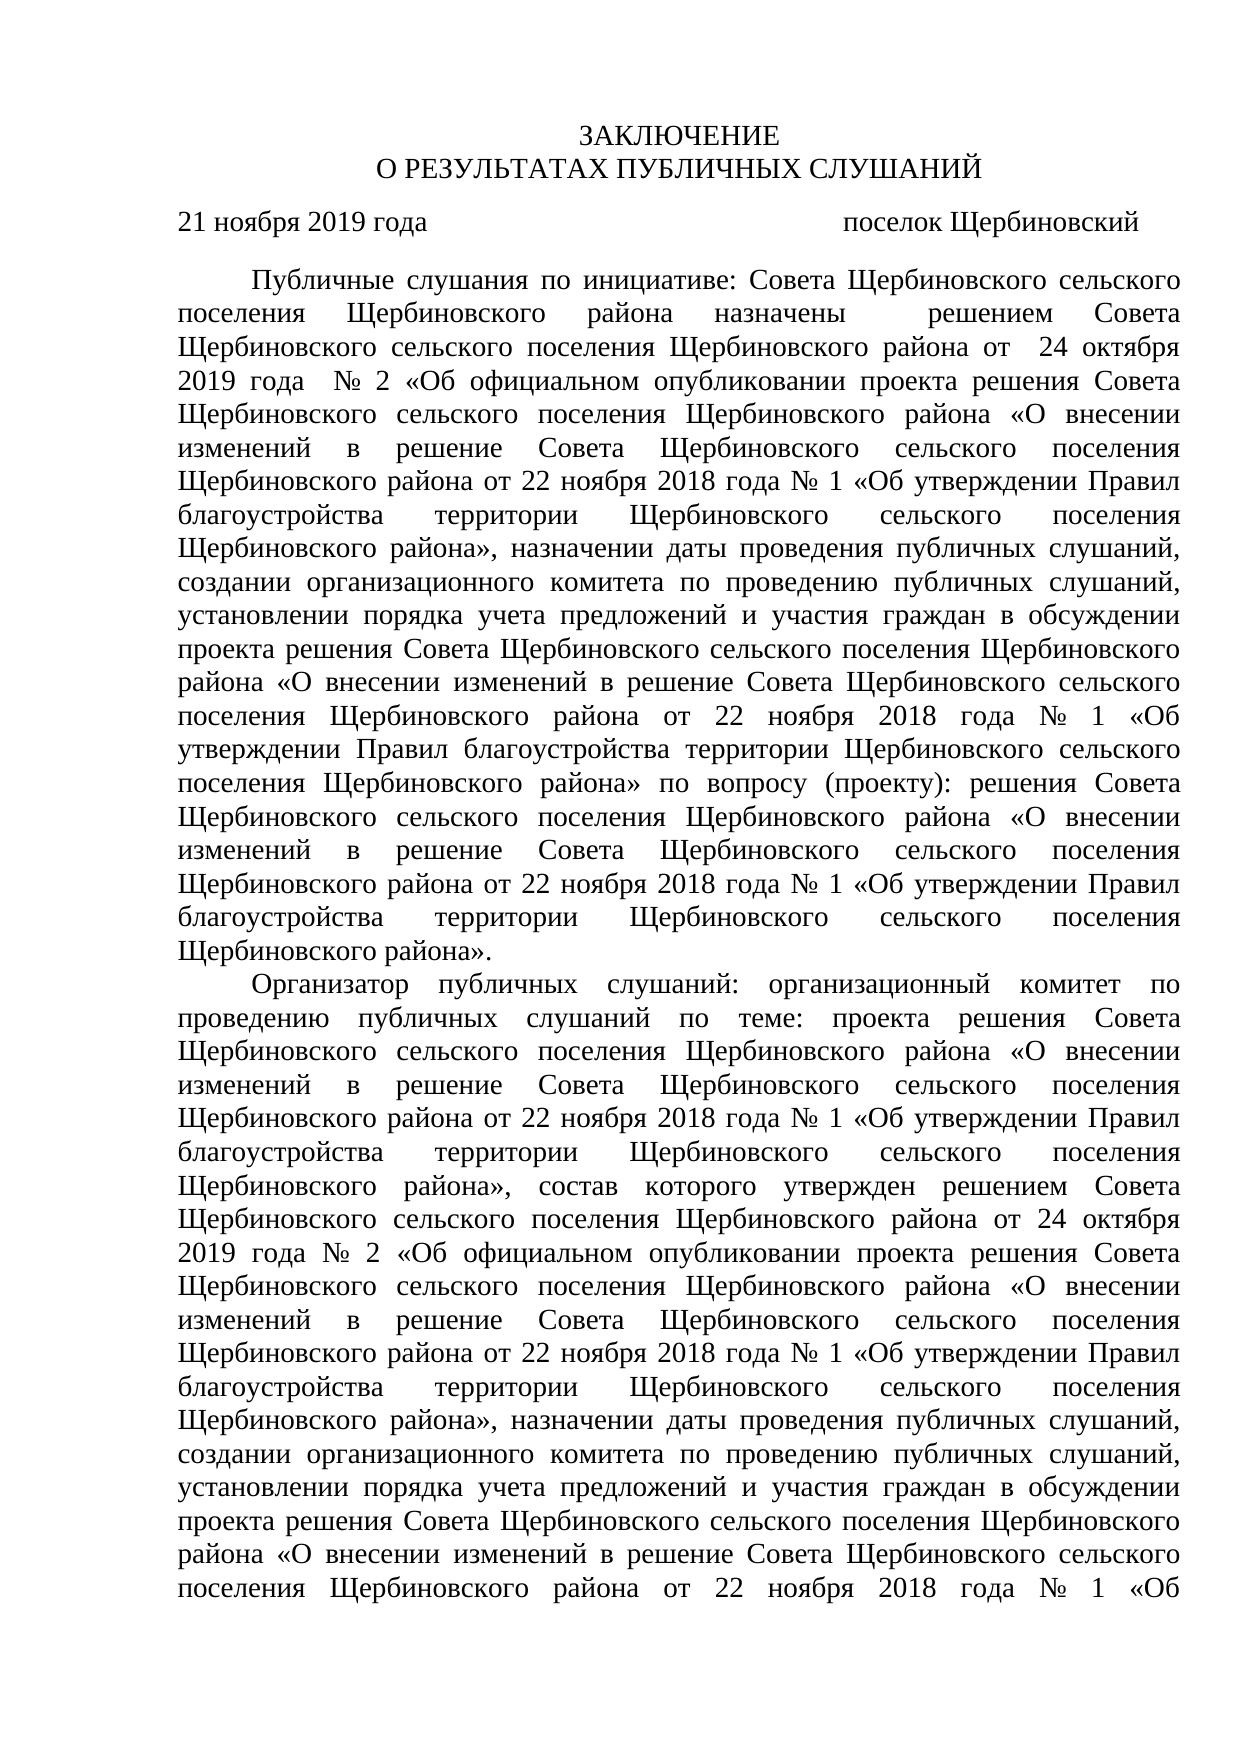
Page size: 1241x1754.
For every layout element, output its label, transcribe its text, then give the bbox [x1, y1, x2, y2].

text 21 ноября 2019 года поселок Щербиновский [177, 204, 1181, 238]
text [177, 966, 1181, 1604]
text ЗАКЛЮЧЕНИЕ [177, 118, 1181, 152]
text О РЕЗУЛЬТАТАХ ПУБЛИЧНЫХ СЛУШАНИЙ [177, 152, 1181, 185]
text Публичные слушания по инициативе: Совета Щербиновского сельского поселения Щербиновского района назначены решением Совета Щербиновского сельского поселения Щербиновского района от 24 октября 2019 года № 2 «Об официальном опубликовании проекта решения Совета Щербиновского сельского поселения Щербиновского района «О внесении изменений в решение Совета Щербиновского сельского поселения Щербиновского района от 22 ноября 2018 года № 1 «Об утверждении Правил благоустройства территории Щербиновского сельского поселения Щербиновского района», назначении даты проведения публичных слушаний, создании организационного комитета по проведению публичных слушаний, установлении порядка учета предложений и участия граждан в обсуждении проекта решения Совета Щербиновского сельского поселения Щербиновского района «О внесении изменений в решение Совета Щербиновского сельского поселения Щербиновского района от 22 ноября 2018 года № 1 «Об утверждении Правил благоустройства территории Щербиновского сельского поселения Щербиновского района» по вопросу (проекту): решения Совета Щербиновского сельского поселения Щербиновского района «О внесении изменений в решение Совета Щербиновского сельского поселения Щербиновского района от 22 ноября 2018 года № 1 «Об утверждении Правил благоустройства территории Щербиновского сельского поселения Щербиновского района». [177, 262, 1181, 966]
